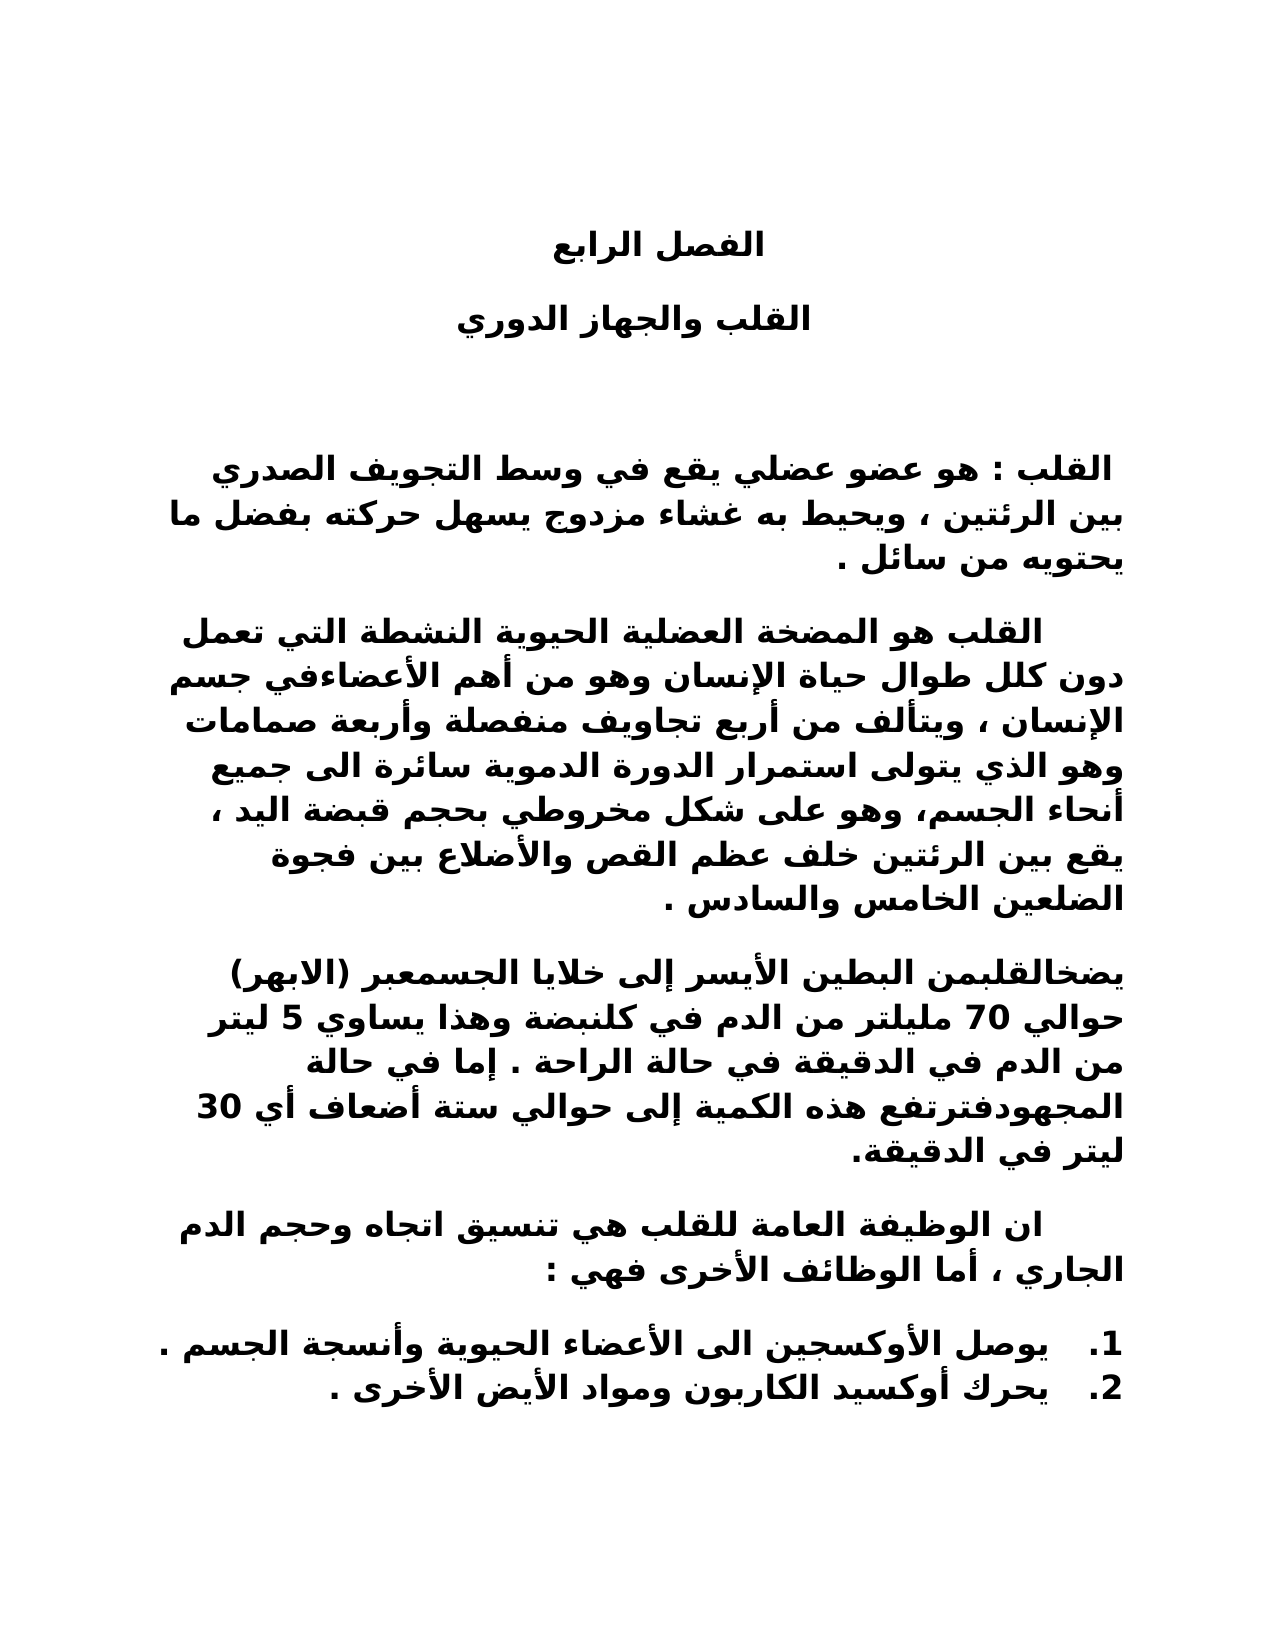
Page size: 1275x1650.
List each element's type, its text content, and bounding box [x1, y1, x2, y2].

text ان الوظيفة العامة للقلب هي تنسيق اتجاه وحجم الدم الجاري ، أما الوظائف الأخرى فهي : [150, 1206, 1125, 1289]
list يوصل الأوكسجين الى الأعضاء الحيوية وأنسجة الجسم . [150, 1324, 1087, 1363]
text القلب والجهاز الدوري [150, 300, 1125, 338]
list يحرك أوكسيد الكاربون ومواد الأيض الأخرى . [150, 1368, 1087, 1407]
text الفصل الرابع [150, 226, 1125, 265]
text القلب هو المضخة العضلية الحيوية النشطة التي تعمل دون كلل طوال حياة الإنسان وهو من أهم الأعضاءفي جسم الإنسان ، ويتألف من أربع تجاويف منفصلة وأربعة صمامات وهو الذي يتولى استمرار الدورة الدموية سائرة الى جميع أنحاء الجسم، وهو على شكل مخروطي بحجم قبضة اليد ، يقع بين الرئتين خلف عظم القص والأضلاع بين فجوة الضلعين الخامس والسادس . [150, 612, 1125, 919]
text القلب : هو عضو عضلي يقع في وسط التجويف الصدري بين الرئتين ، ويحيط به غشاء مزدوج يسهل حركته بفضل ما يحتويه من سائل . [150, 449, 1125, 577]
text يضخالقلبمن البطين الأيسر إلى خلايا الجسمعبر (الابهر) حوالي 70 مليلتر من الدم في كلنبضة وهذا يساوي 5 ليتر من الدم في الدقيقة في حالة الراحة . إما في حالة المجهودفترتفع هذه الكمية إلى حوالي ستة أضعاف أي 30 ليتر في الدقيقة. [150, 953, 1125, 1171]
